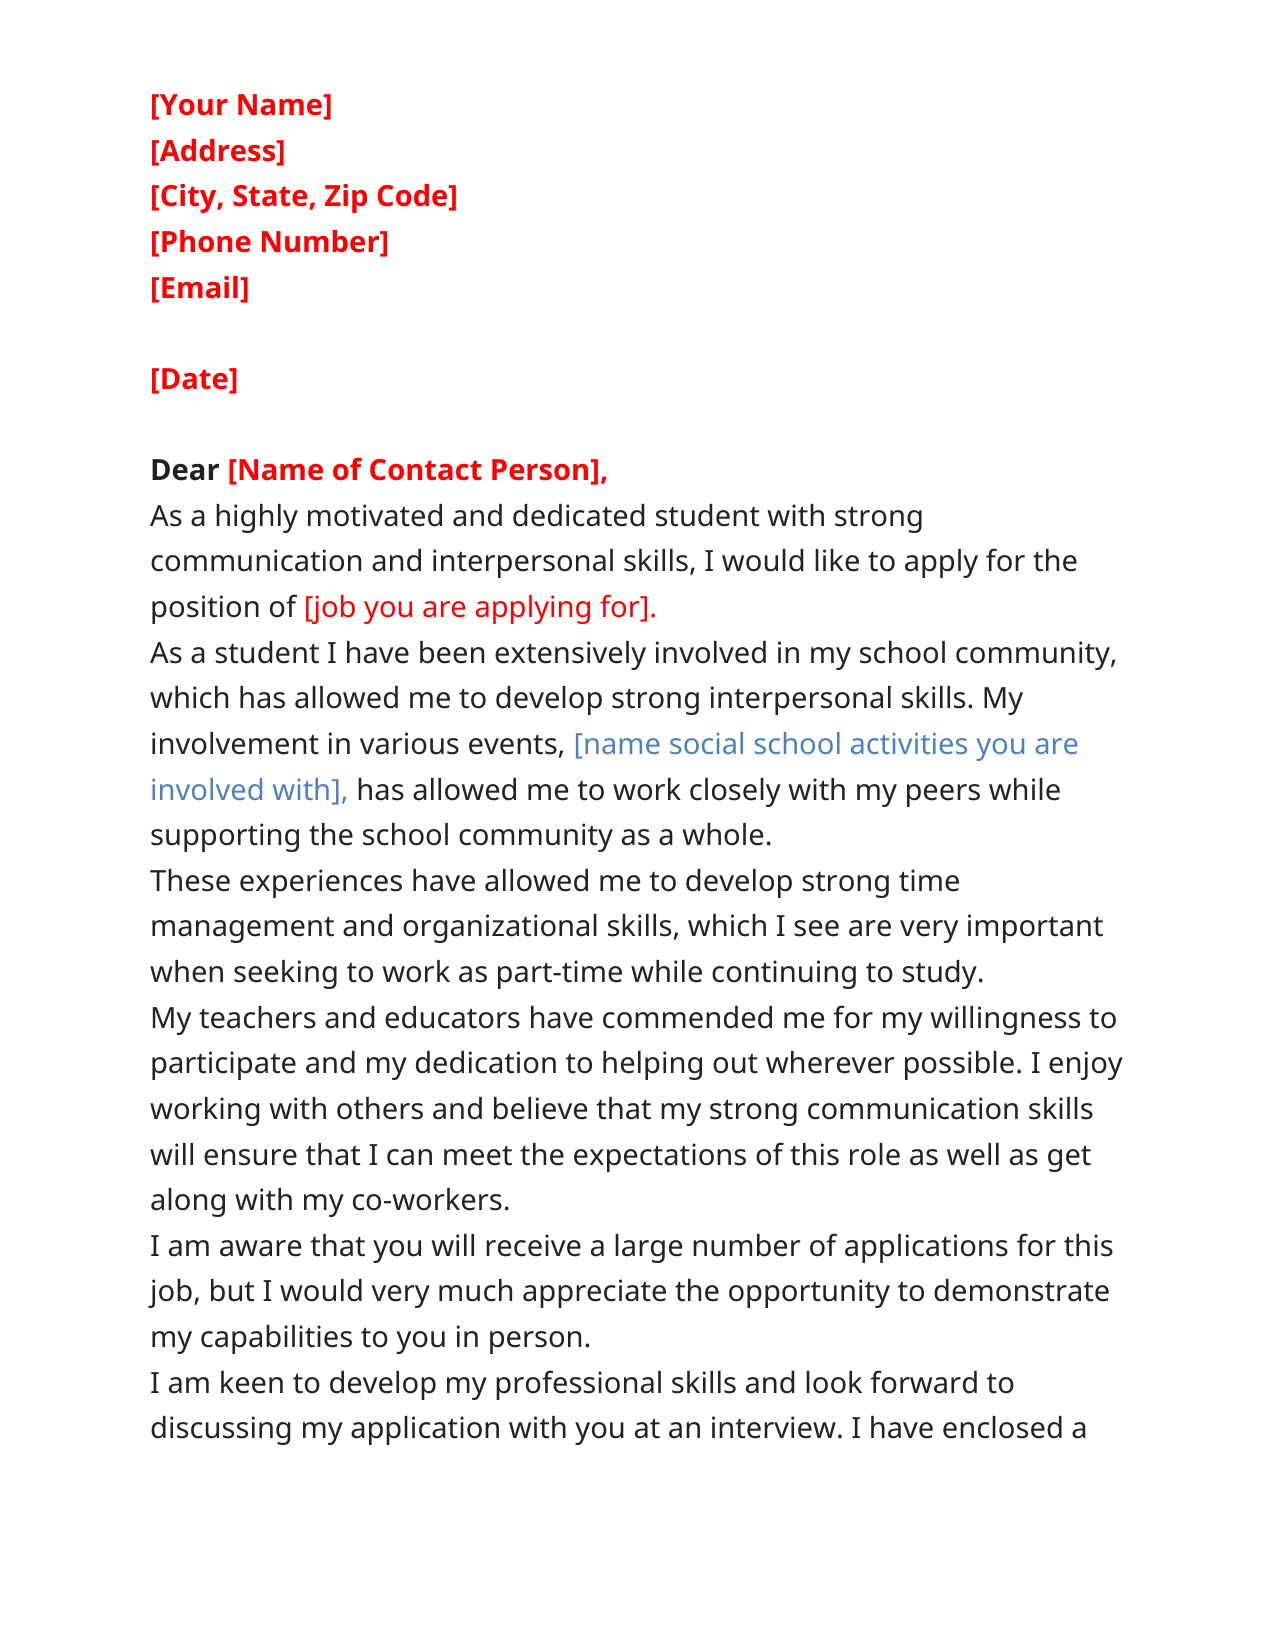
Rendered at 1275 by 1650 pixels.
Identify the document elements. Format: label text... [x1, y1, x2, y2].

text Dear [Name of Contact Person], [150, 449, 1125, 489]
text As a student I have been extensively involved in my school community, which has allowed me to develop strong interpersonal skills. My involvement in various events, [name social school activities you are involved with], has allowed me to work closely with my peers while supporting the school community as a whole. [150, 632, 1125, 854]
text I am aware that you will receive a large number of applications for this job, but I would very much appreciate the opportunity to demonstrate my capabilities to you in person. [150, 1225, 1125, 1356]
text [Date] [150, 358, 1125, 398]
text [Your Name] [150, 84, 1125, 124]
text My teachers and educators have commended me for my willingness to participate and my dedication to helping out wherever possible. I enjoy working with others and believe that my strong communication skills will ensure that I can meet the expectations of this role as well as get along with my co-workers. [150, 997, 1125, 1219]
text [City, State, Zip Code] [150, 176, 1125, 215]
text These experiences have allowed me to develop strong time management and organizational skills, which I see are very important when seeking to work as part-time while continuing to study. [150, 860, 1125, 991]
text [Email] [150, 267, 1125, 307]
text As a highly motivated and dedicated student with strong communication and interpersonal skills, I would like to apply for the position of [job you are applying for]. [150, 495, 1125, 626]
text [Address] [150, 130, 1125, 170]
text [150, 1362, 1125, 1447]
text [Phone Number] [150, 221, 1125, 261]
